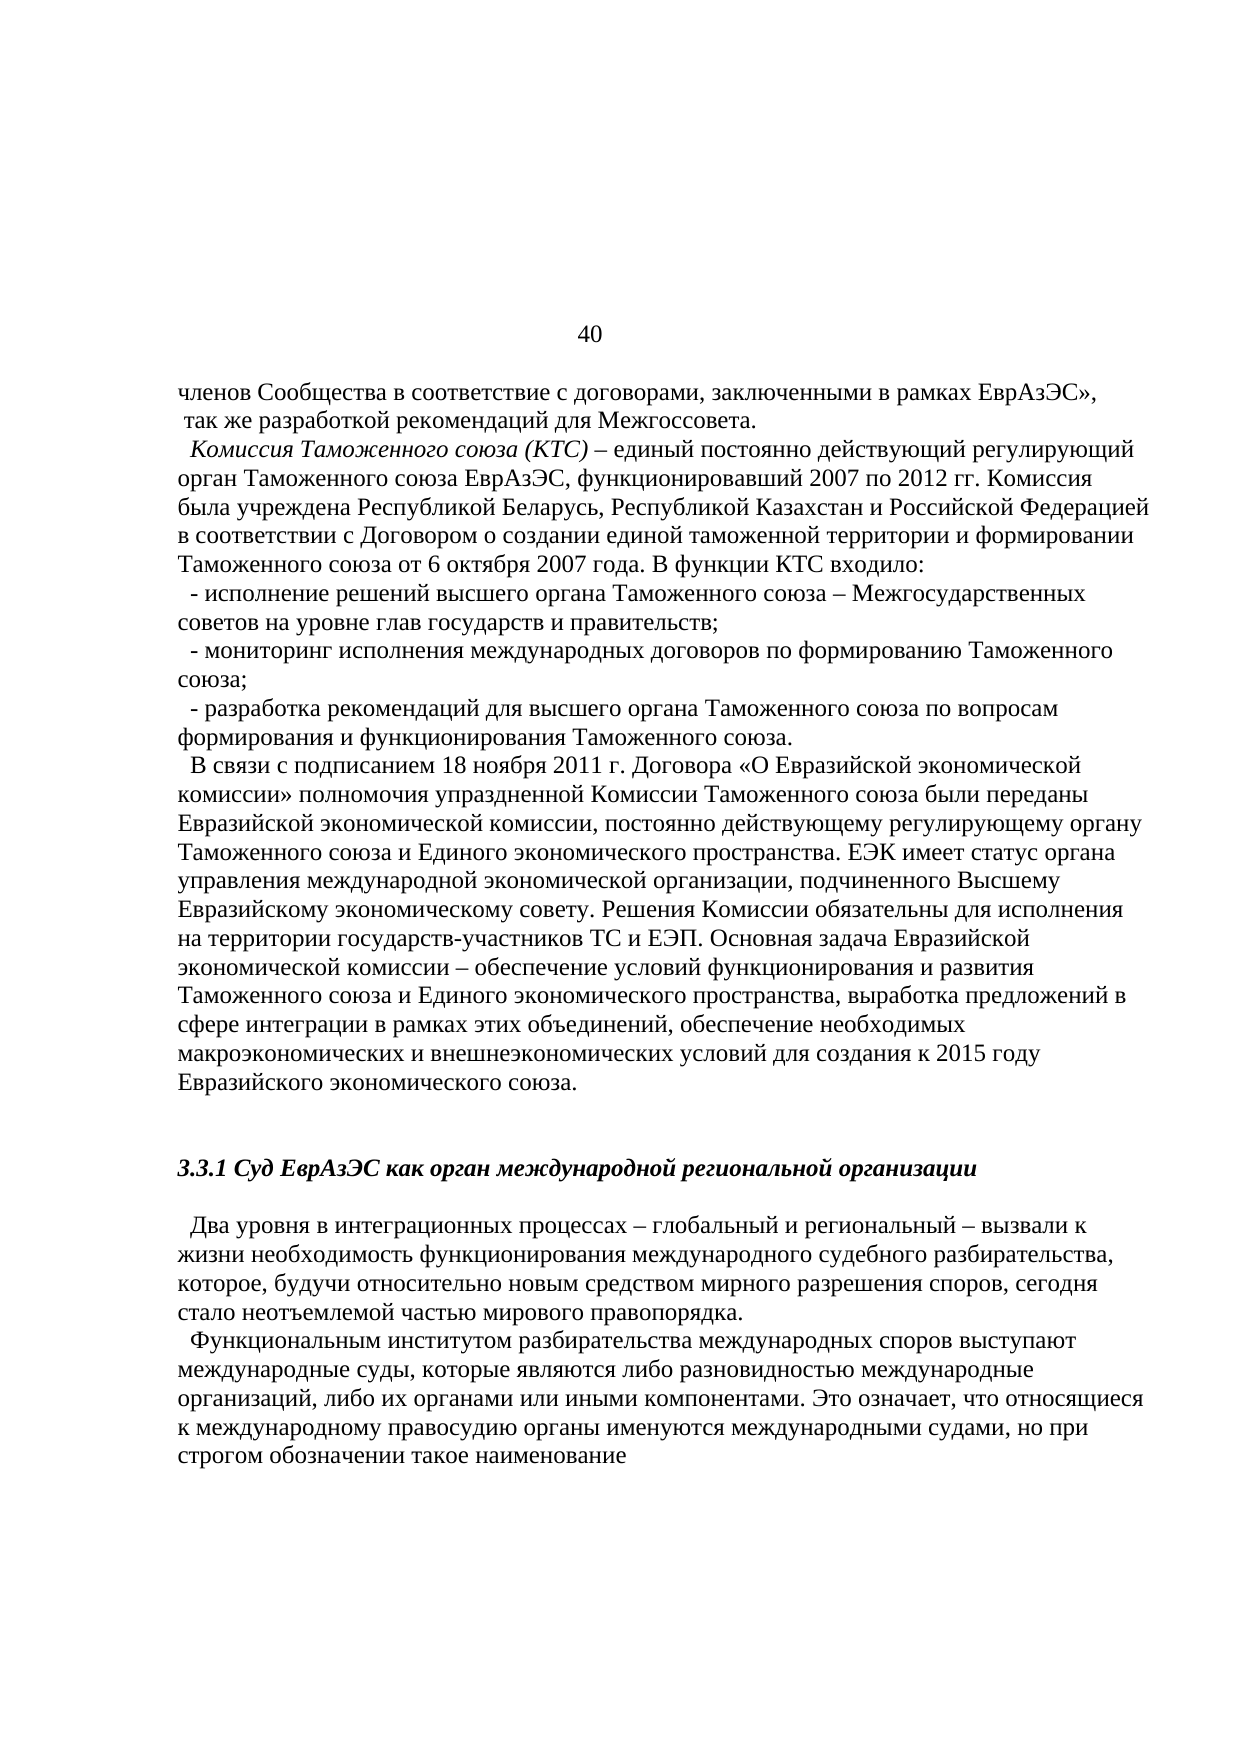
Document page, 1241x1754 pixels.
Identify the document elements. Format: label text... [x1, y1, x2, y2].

text - разработка рекомендаций для высшего органа Таможенного союза по вопросам формирования и функционирования Таможенного союза. [177, 693, 1152, 751]
text 40 [177, 319, 1152, 348]
text - мониторинг исполнения международных договоров по формированию Таможенного союза; [177, 636, 1152, 693]
text Два уровня в интеграционных процессах – глобальный и региональный – вызвали к жизни необходимость функционирования международного судебного разбирательства, которое, будучи относительно новым средством мирного разрешения споров, сегодня стало неотъемлемой частью мирового правопорядка. [177, 1211, 1152, 1326]
text - исполнение решений высшего органа Таможенного союза – Межгосударственных советов на уровне глав государств и правительств; [177, 578, 1152, 636]
text Комиссия Таможенного союза (КТС) – единый постоянно действующий регулирующий орган Таможенного союза ЕврАзЭС, функционировавший 2007 по 2012 гг. Комиссия была учреждена Республикой Беларусь, Республикой Казахстан и Российской Федерацией в соответствии с Договором о создании единой таможенной территории и формировании Таможенного союза от 6 октября 2007 года. В функции КТС входило: [177, 434, 1152, 578]
text Функциональным институтом разбирательства международных споров выступают международные суды, которые являются либо разновидностью международные организаций, либо их органами или иными компонентами. Это означает, что относящиеся к международному правосудию органы именуются международными судами, но при строгом обозначении такое наименование [177, 1326, 1152, 1469]
text членов Сообщества в соответствие с договорами, заключенными в рамках ЕврАзЭС», [177, 377, 1152, 406]
text так же разработкой рекомендаций для Межгоссовета. [177, 406, 1152, 434]
text 3.3.1 Суд ЕврАзЭС как орган международной региональной организации [177, 1153, 1152, 1182]
text В связи с подписанием 18 ноября 2011 г. Договора «О Евразийской экономической комиссии» полномочия упраздненной Комиссии Таможенного союза были переданы Евразийской экономической комиссии, постоянно действующему регулирующему органу Таможенного союза и Единого экономического пространства. ЕЭК имеет статус органа управления международной экономической организации, подчиненного Высшему Евразийскому экономическому совету. Решения Комиссии обязательны для исполнения на территории государств-участников ТС и ЕЭП. Основная задача Евразийской экономической комиссии – обеспечение условий функционирования и развития Таможенного союза и Единого экономического пространства, выработка предложений в сфере интеграции в рамках этих объединений, обеспечение необходимых макроэкономических и внешнеэкономических условий для создания к 2015 году Евразийского экономического союза. [177, 751, 1152, 1096]
